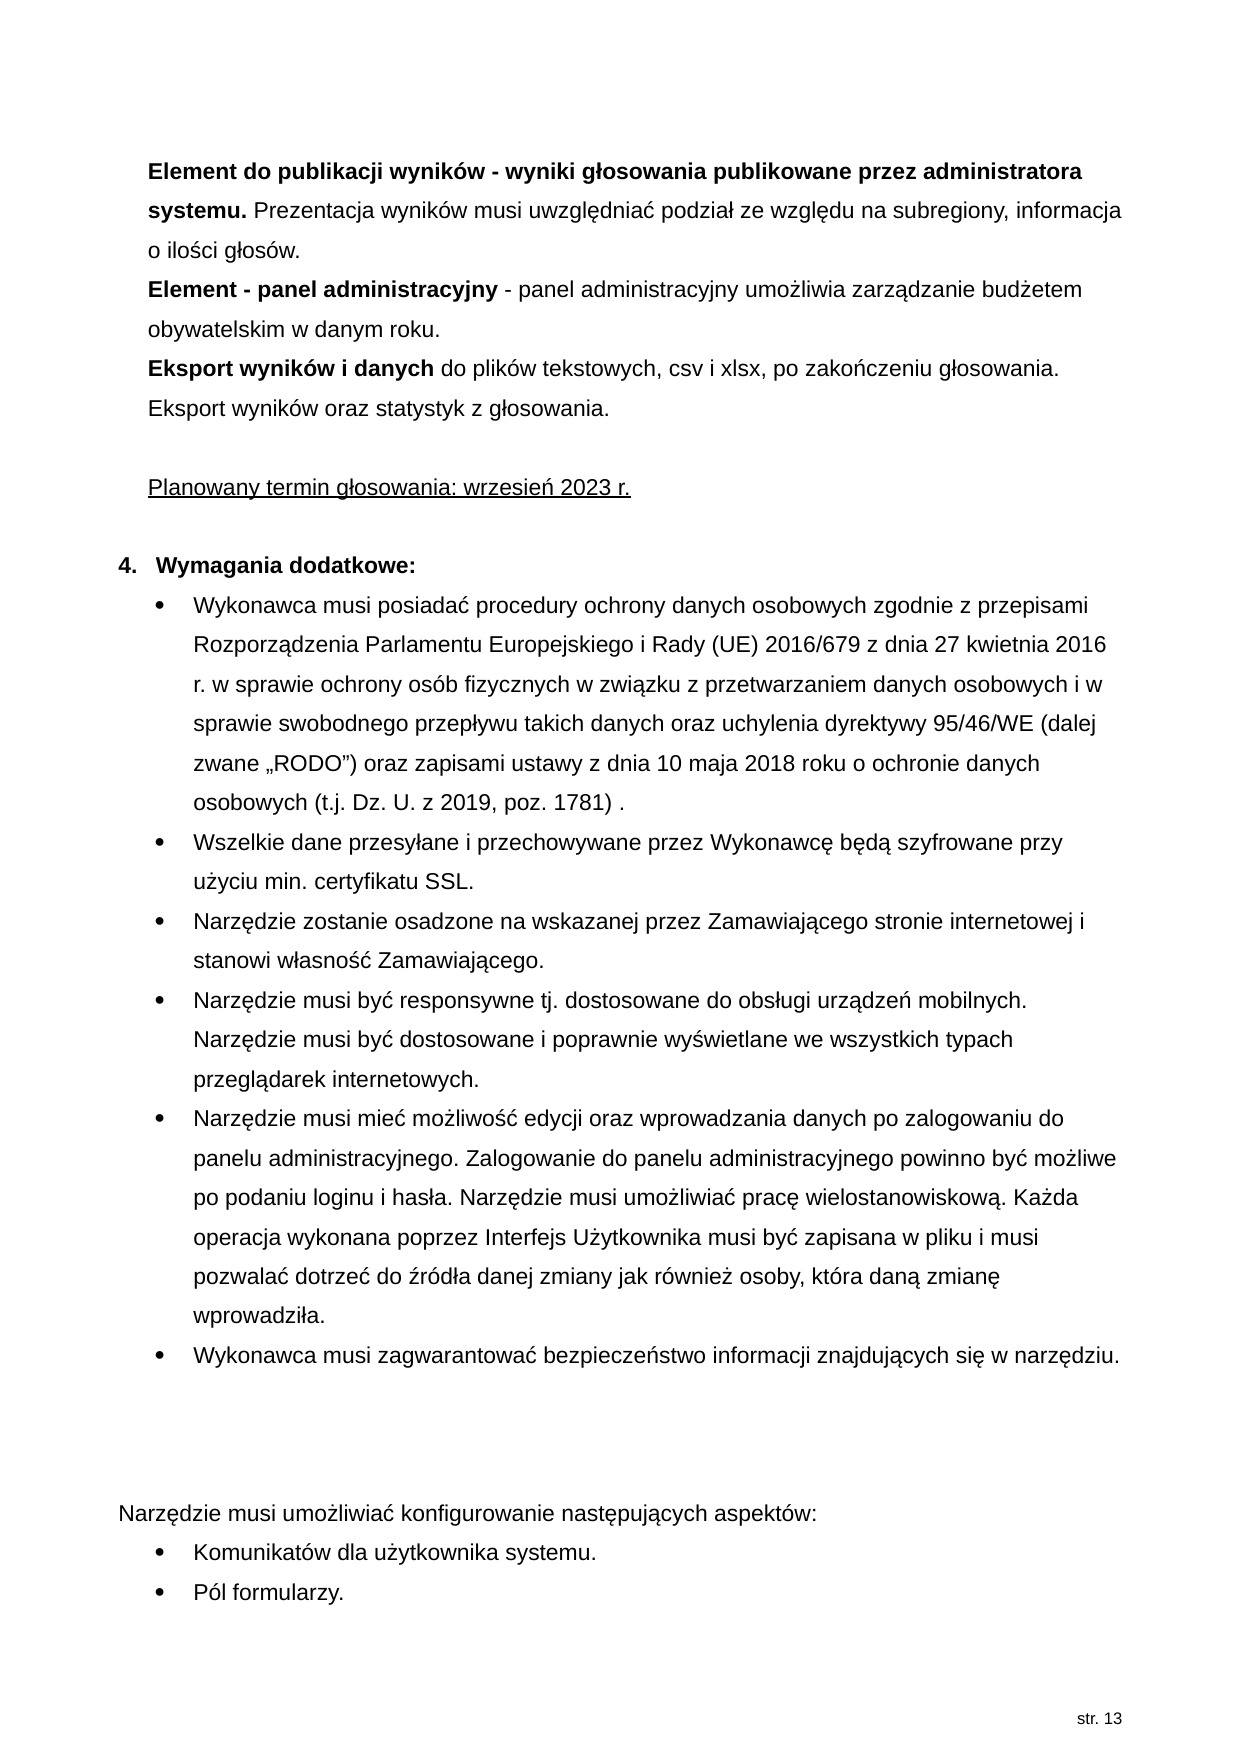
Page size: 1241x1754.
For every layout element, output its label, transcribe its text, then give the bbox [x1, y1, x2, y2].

text Element do publikacji wyników - wyniki głosowania publikowane przez administratora systemu. Prezentacja wyników musi uwzględniać podział ze względu na subregiony, informacja o ilości głosów. [148, 158, 1122, 263]
list Komunikatów dla użytkownika systemu. [156, 1539, 1122, 1566]
list Narzędzie musi być responsywne tj. dostosowane do obsługi urządzeń mobilnych. Narzędzie musi być dostosowane i poprawnie wyświetlane we wszystkich typach przeglądarek internetowych. [156, 987, 1122, 1092]
text Narzędzie musi umożliwiać konfigurowanie następujących aspektów: [118, 1500, 1122, 1526]
list Wymagania dodatkowe: [118, 552, 1122, 579]
list Wykonawca musi posiadać procedury ochrony danych osobowych zgodnie z przepisami Rozporządzenia Parlamentu Europejskiego i Rady (UE) 2016/679 z dnia 27 kwietnia 2016 r. w sprawie ochrony osób fizycznych w związku z przetwarzaniem danych osobowych i w sprawie swobodnego przepływu takich danych oraz uchylenia dyrektywy 95/46/WE (dalej zwane „RODO”) oraz zapisami ustawy z dnia 10 maja 2018 roku o ochronie danych osobowych (t.j. Dz. U. z 2019, poz. 1781) . [156, 592, 1122, 816]
list Pól formularzy. [156, 1579, 1122, 1605]
list Wszelkie dane przesyłane i przechowywane przez Wykonawcę będą szyfrowane przy użyciu min. certyfikatu SSL. [156, 829, 1122, 894]
text Planowany termin głosowania: wrzesień 2023 r. [148, 473, 1122, 500]
text Eksport wyników i danych do plików tekstowych, csv i xlsx, po zakończeniu głosowania. Eksport wyników oraz statystyk z głosowania. [148, 355, 1122, 421]
list Narzędzie musi mieć możliwość edycji oraz wprowadzania danych po zalogowaniu do panelu administracyjnego. Zalogowanie do panelu administracyjnego powinno być możliwe po podaniu loginu i hasła. Narzędzie musi umożliwiać pracę wielostanowiskową. Każda operacja wykonana poprzez Interfejs Użytkownika musi być zapisana w pliku i musi pozwalać dotrzeć do źródła danej zmiany jak również osoby, która daną zmianę wprowadziła. [156, 1105, 1122, 1329]
text Element - panel administracyjny - panel administracyjny umożliwia zarządzanie budżetem obywatelskim w danym roku. [148, 276, 1122, 342]
list Wykonawca musi zagwarantować bezpieczeństwo informacji znajdujących się w narzędziu. [156, 1342, 1122, 1368]
list Narzędzie zostanie osadzone na wskazanej przez Zamawiającego stronie internetowej i stanowi własność Zamawiającego. [156, 908, 1122, 973]
